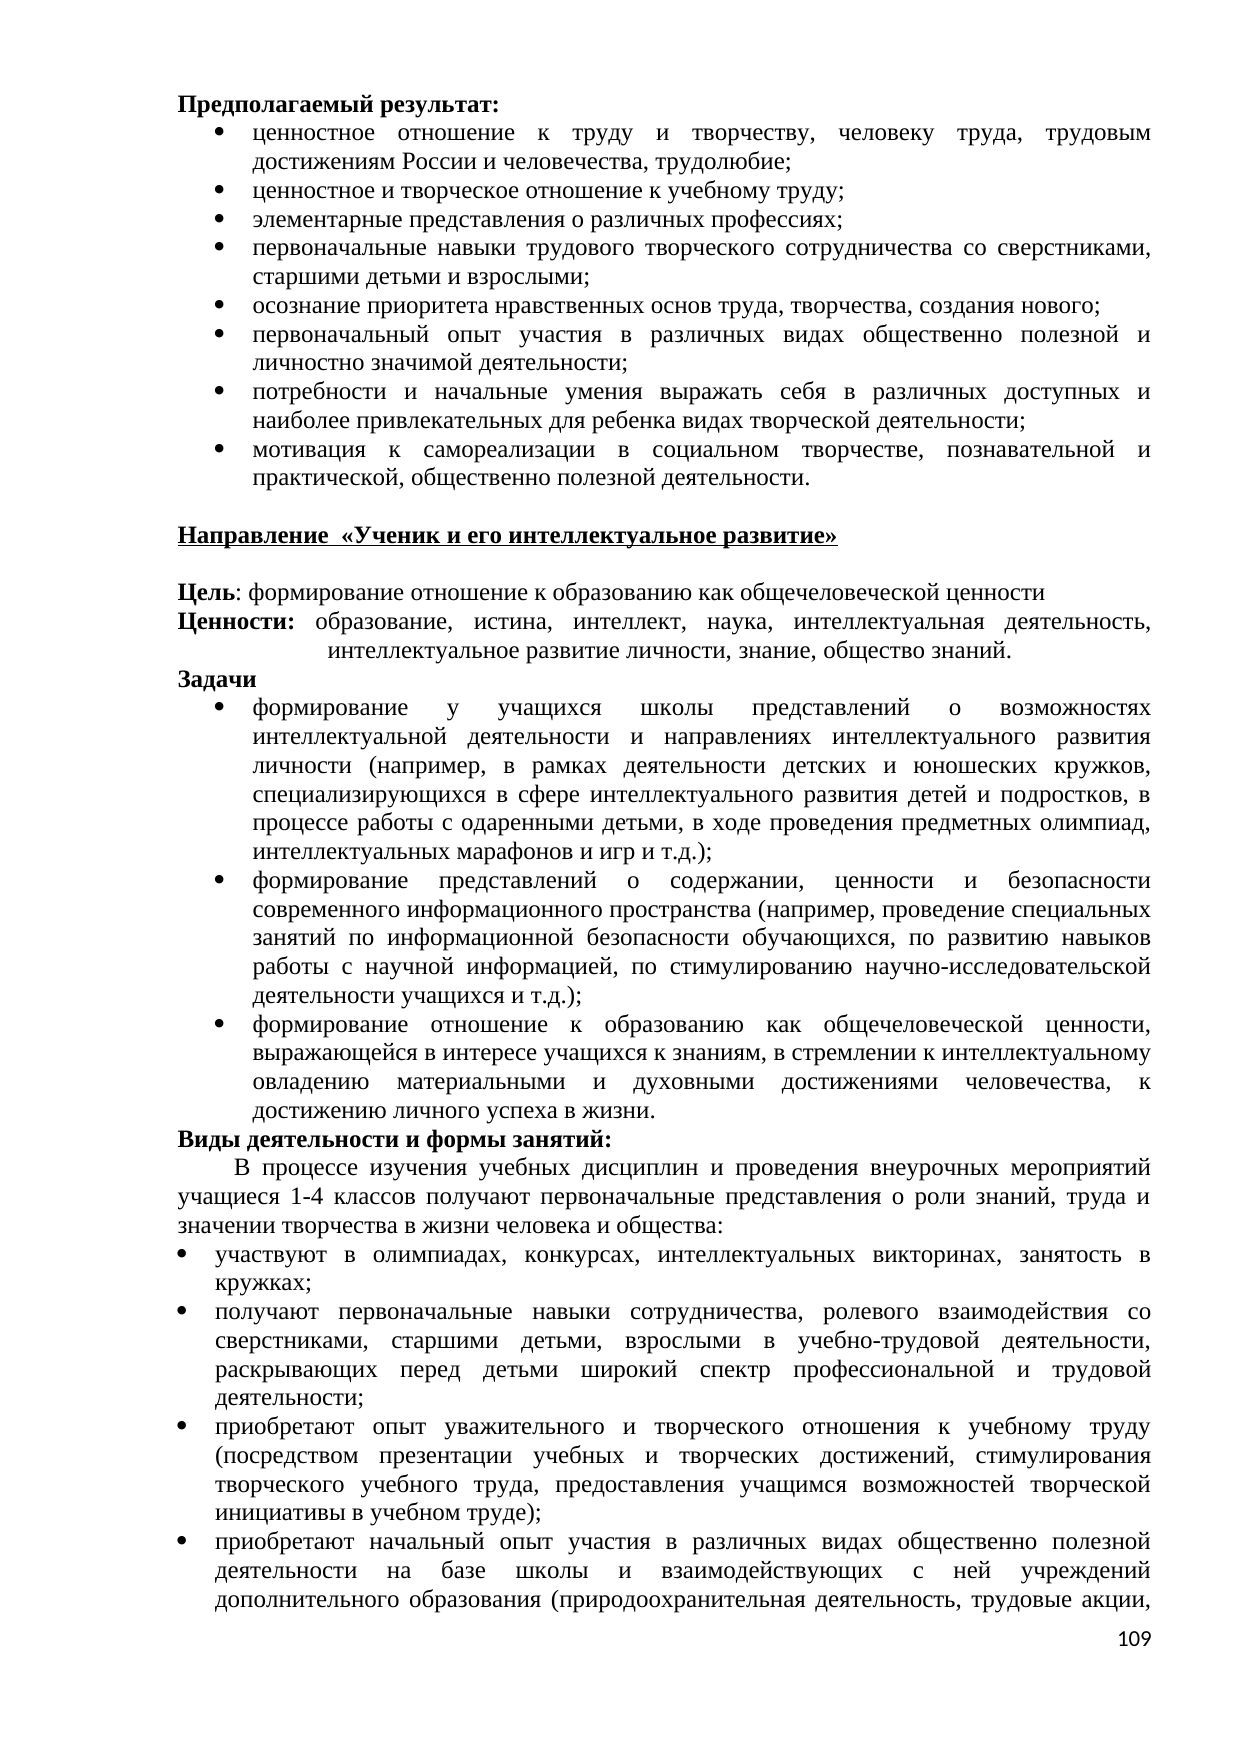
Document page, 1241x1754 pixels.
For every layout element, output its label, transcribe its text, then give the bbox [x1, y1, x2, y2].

list получают первоначальные навыки сотрудничества, ролевого взаимодействия со сверстниками, старшими детьми, взрослыми в учебно-трудовой деятельности, раскрывающих перед детьми широкий спектр профессиональной и трудовой деятельности; [177, 1296, 1152, 1411]
list элементарные представления о различных профессиях; [215, 204, 1152, 232]
text В процессе изучения учебных дисциплин и проведения внеурочных мероприятий учащиеся 1-4 классов получают первоначальные представления о роли знаний, труда и значении творчества в жизни человека и общества: [177, 1152, 1152, 1239]
list ценностное отношение к труду и творчеству, человеку труда, трудовым достижениям России и человечества, трудолюбие; [215, 117, 1152, 175]
list формирование у учащихся школы представлений о возможностях интеллектуальной деятельности и направлениях интеллектуального развития личности (например, в рамках деятельности детских и юношеских кружков, специализирующихся в сфере интеллектуального развития детей и подростков, в процессе работы с одаренными детьми, в ходе проведения предметных олимпиад, интеллектуальных марафонов и игр и т.д.); [215, 692, 1152, 865]
text Ценности: образование, истина, интеллект, наука, интеллектуальная деятельность, интеллектуальное развитие личности, знание, общество знаний. [177, 606, 1152, 664]
text Цель: формирование отношение к образованию как общечеловеческой ценности [177, 577, 1152, 606]
list ценностное и творческое отношение к учебному труду; [215, 175, 1152, 204]
list мотивация к самореализации в социальном творчестве, познавательной и практической, общественно полезной деятельности. [215, 434, 1152, 491]
list осознание приоритета нравственных основ труда, творчества, создания нового; [215, 290, 1152, 319]
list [177, 1526, 1152, 1612]
list участвуют в олимпиадах, конкурсах, интеллектуальных викторинах, занятость в кружках; [177, 1239, 1152, 1296]
list формирование представлений о содержании, ценности и безопасности современного информационного пространства (например, проведение специальных занятий по информационной безопасности обучающихся, по развитию навыков работы с научной информацией, по стимулированию научно-исследовательской деятельности учащихся и т.д.); [215, 865, 1152, 1009]
list первоначальный опыт участия в различных видах общественно полезной и личностно значимой деятельности; [215, 319, 1152, 376]
list формирование отношение к образованию как общечеловеческой ценности, выражающейся в интересе учащихся к знаниям, в стремлении к интеллектуальному овладению материальными и духовными достижениями человечества, к достижению личного успеха в жизни. [215, 1009, 1152, 1124]
text Направление «Ученик и его интеллектуальное развитие» [177, 520, 1152, 549]
list первоначальные навыки трудового творческого сотрудничества со сверстниками, старшими детьми и взрослыми; [215, 232, 1152, 290]
list потребности и начальные умения выражать себя в различных доступных и наиболее привлекательных для ребенка видах творческой деятельности; [215, 376, 1152, 434]
list приобретают опыт уважительного и творческого отношения к учебному труду (посредством презентации учебных и творческих достижений, стимулирования творческого учебного труда, предоставления учащимся возможностей творческой инициативы в учебном труде); [177, 1411, 1152, 1526]
text Задачи [177, 664, 1152, 692]
text Предполагаемый результат: [177, 89, 1152, 117]
text Виды деятельности и формы занятий: [177, 1124, 1152, 1152]
